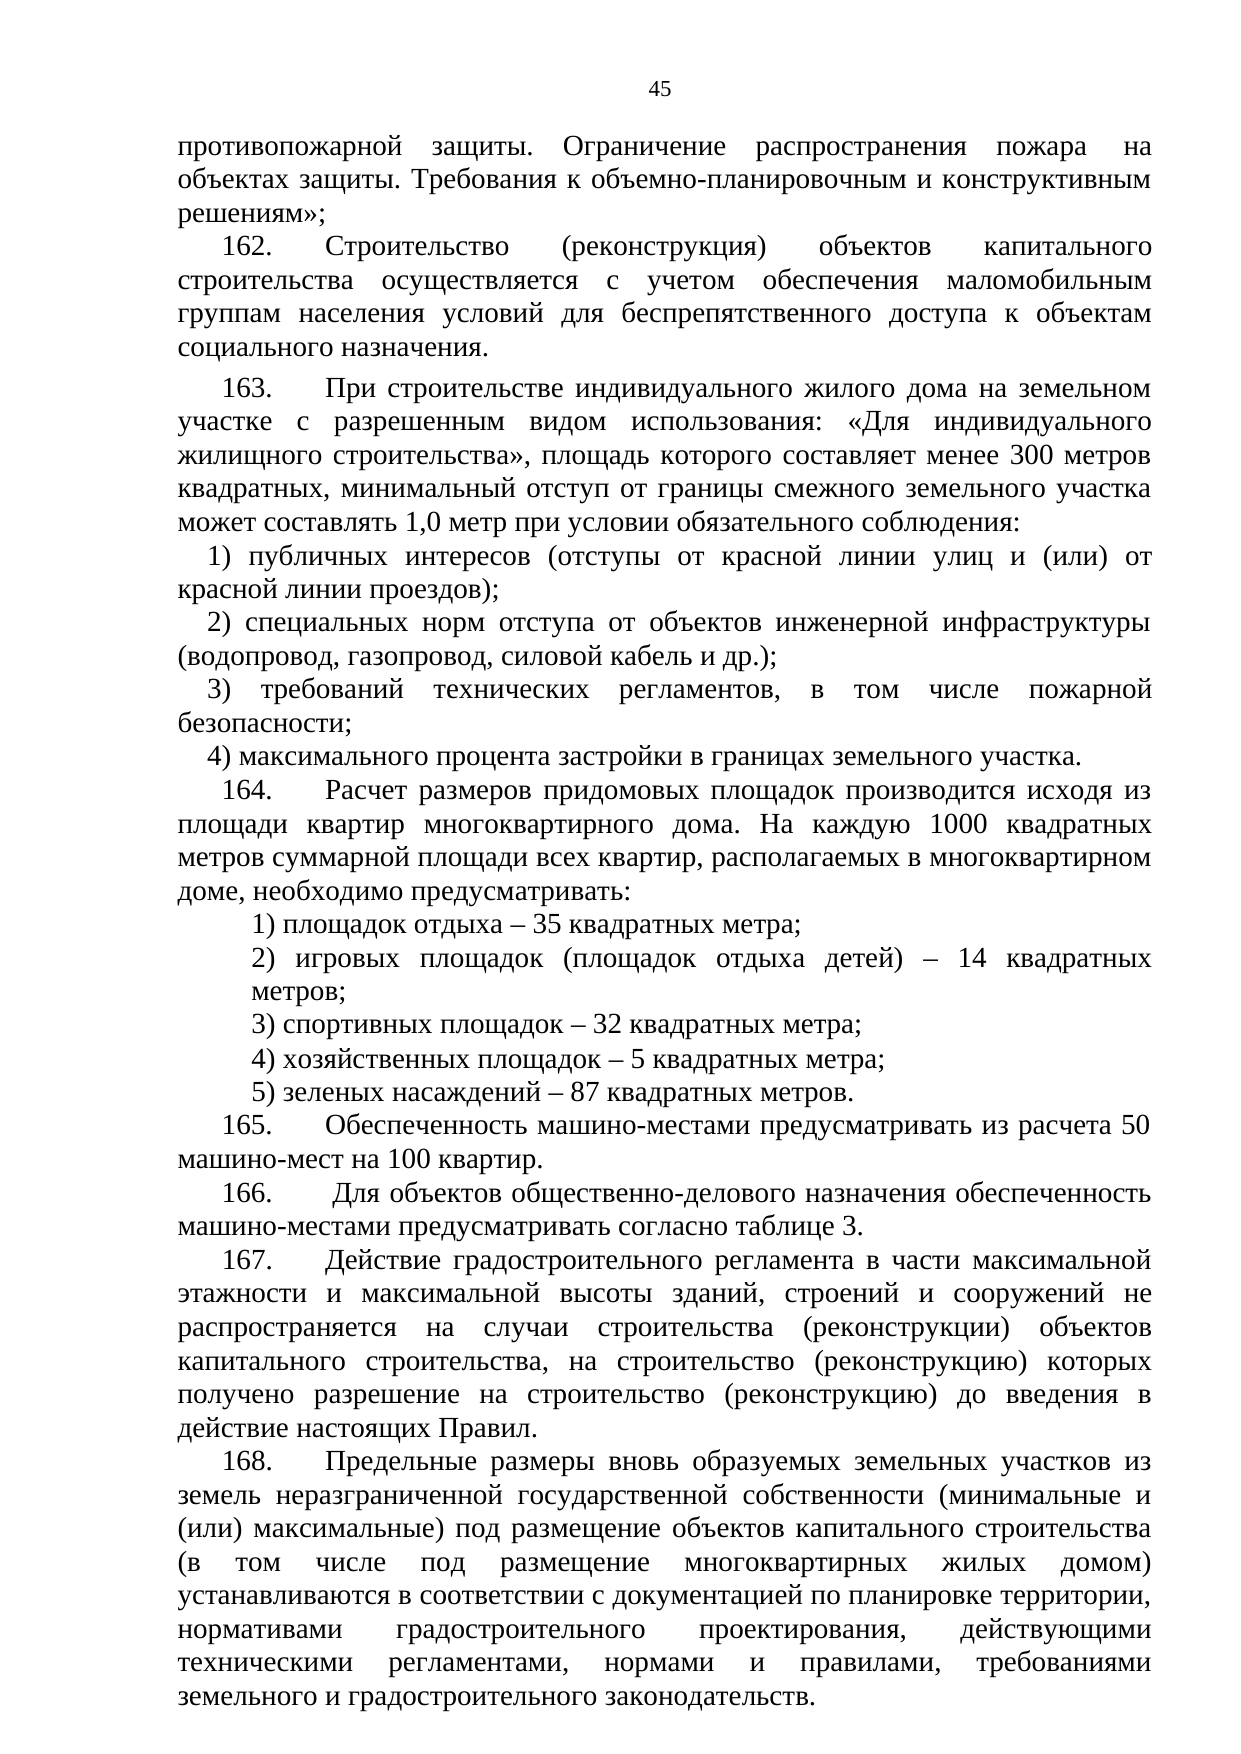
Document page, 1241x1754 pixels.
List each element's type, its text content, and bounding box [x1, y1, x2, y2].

list игровых площадок (площадок отдыха детей) – 14 квадратных метров; [251, 940, 1152, 1007]
list площадок отдыха – 35 квадратных метра; [251, 906, 1165, 940]
list Для объектов общественно-делового назначения обеспеченность машино-местами предусматривать согласно таблице 3. [177, 1175, 1152, 1242]
list Строительство (реконструкция) объектов капитального строительства осуществляется с учетом обеспечения маломобильным группам населения условий для беспрепятственного доступа к объектам социального назначения. [177, 228, 1152, 362]
list При строительстве индивидуального жилого дома на земельном участке с разрешенным видом использования: «Для индивидуального жилищного строительства», площадь которого составляет менее 300 метров квадратных, минимальный отступ от границы смежного земельного участка может составлять 1,0 метр при условии обязательного соблюдения: [177, 370, 1152, 537]
list публичных интересов (отступы от красной линии улиц и (или) от красной линии проездов); [177, 538, 1152, 605]
list спортивных площадок – 32 квадратных метра; [251, 1007, 1165, 1041]
text машино-мест на 100 квартир. [177, 1141, 1165, 1175]
list Расчет размеров придомовых площадок производится исходя из площади квартир многоквартирного дома. На каждую 1000 квадратных метров суммарной площади всех квартир, располагаемых в многоквартирном доме, необходимо предусматривать: [177, 772, 1152, 906]
list хозяйственных площадок – 5 квадратных метра; [251, 1041, 1165, 1074]
list Предельные размеры вновь образуемых земельных участков из земель неразграниченной государственной собственности (минимальные и (или) максимальные) под размещение объектов капитального строительства (в том числе под размещение многоквартирных жилых домом) устанавливаются в соответствии с документацией по планировке территории, нормативами градостроительного проектирования, действующими техническими регламентами, нормами и правилами, требованиями земельного и градостроительного законодательств. [177, 1443, 1152, 1712]
list зеленых насаждений – 87 квадратных метров. [251, 1074, 1165, 1108]
list Обеспеченность машино-местами предусматривать из расчета 50 [221, 1108, 1165, 1141]
list специальных норм отступа от объектов инженерной инфраструктуры [207, 605, 1165, 638]
list требований технических регламентов, в том числе пожарной безопасности; [177, 672, 1152, 739]
text (водопровод, газопровод, силовой кабель и др.); [177, 638, 1165, 672]
list максимального процента застройки в границах земельного участка. [207, 739, 1165, 772]
list Действие градостроительного регламента в части максимальной этажности и максимальной высоты зданий, строений и сооружений не распространяется на случаи строительства (реконструкции) объектов капитального строительства, на строительство (реконструкцию) которых получено разрешение на строительство (реконструкцию) до введения в действие настоящих Правил. [177, 1242, 1152, 1443]
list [177, 128, 1152, 228]
